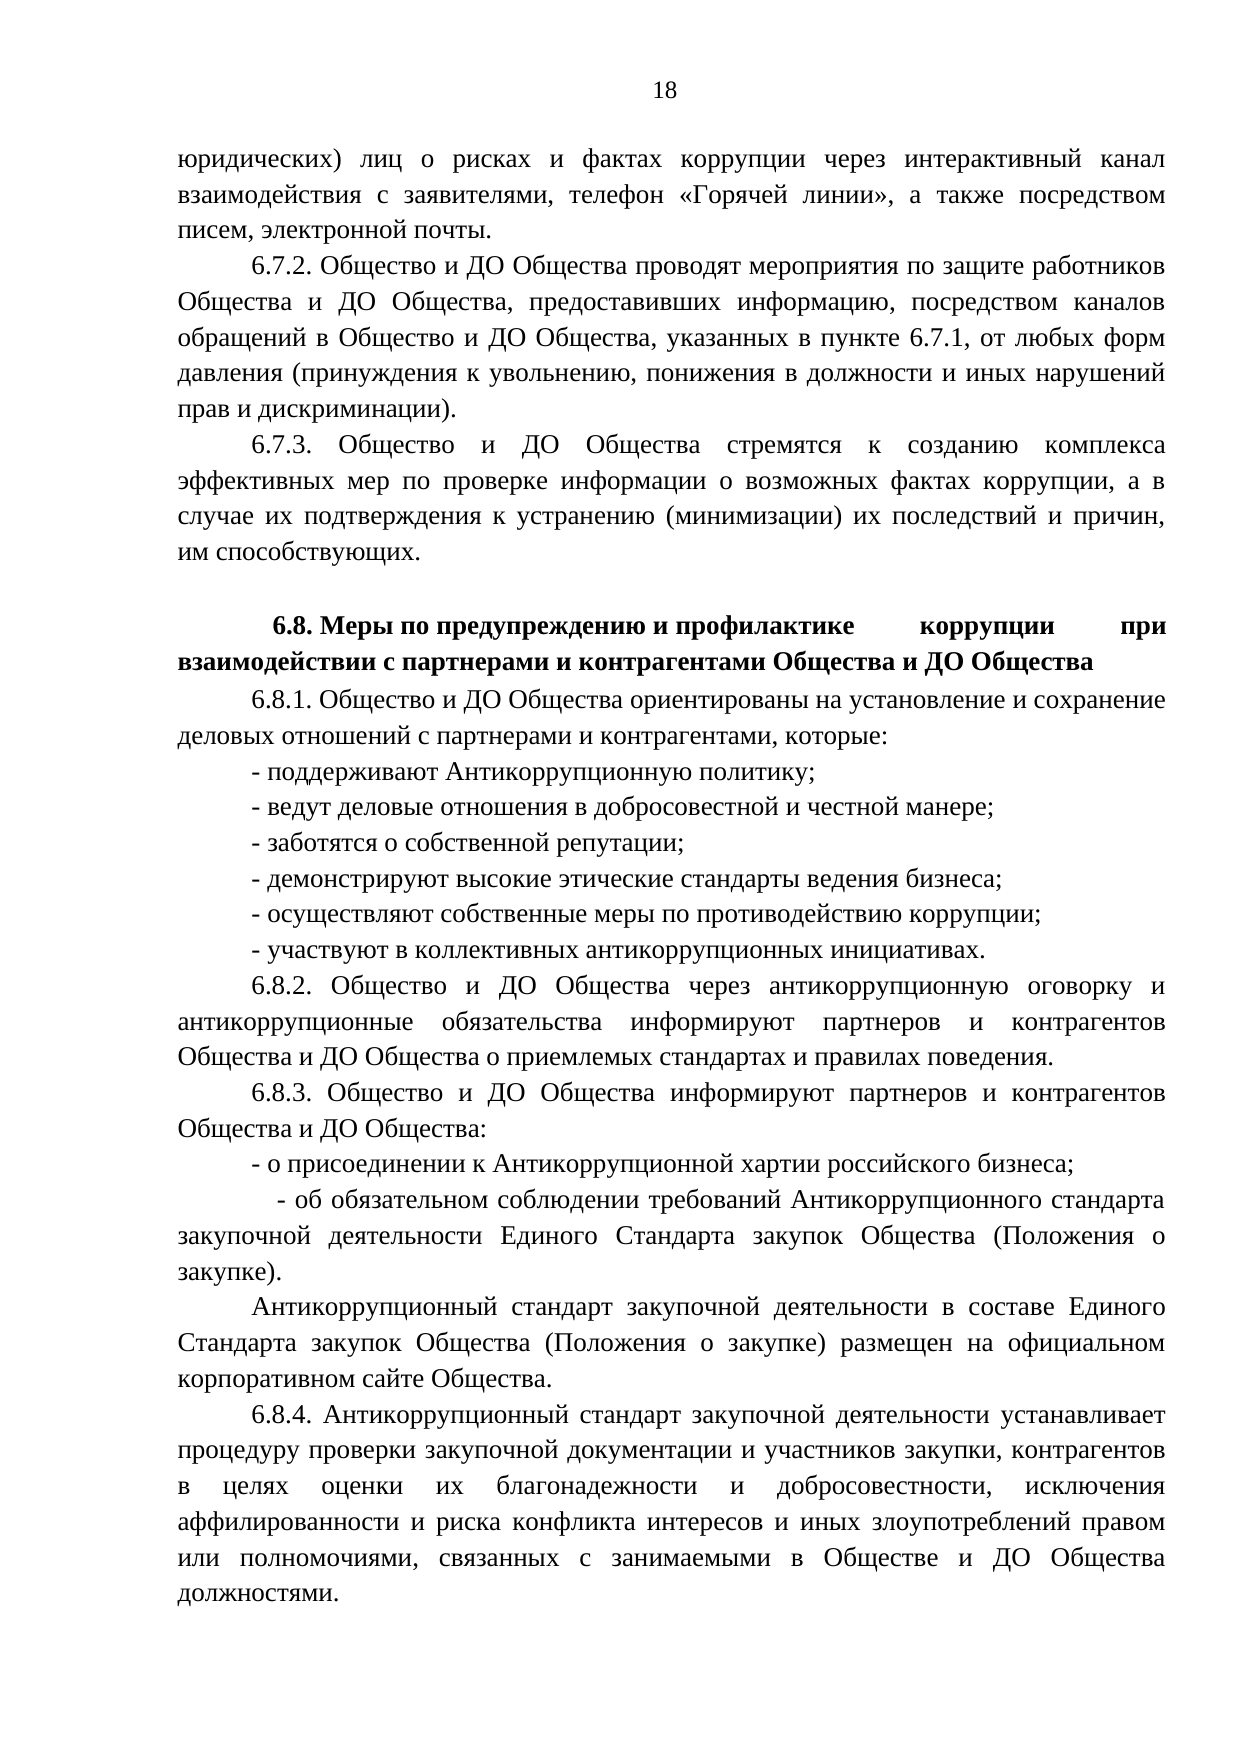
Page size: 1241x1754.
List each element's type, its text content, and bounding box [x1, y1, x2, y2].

text - участвуют в коллективных антикоррупционных инициативах. [251, 933, 1167, 964]
text 6.8. Меры по предупреждению и профилактике коррупции при взаимодействии с партнерами и контрагентами Общества и ДО Общества [177, 609, 1167, 676]
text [177, 142, 1167, 245]
text 6.8.2. Общество и ДО Общества через антикоррупционную оговорку и антикоррупционные обязательства информируют партнеров и контрагентов Общества и ДО Общества о приемлемых стандартах и правилах поведения. [177, 969, 1167, 1072]
list - о присоединении к Антикоррупционной хартии российского бизнеса; [251, 1148, 1167, 1179]
text - демонстрируют высокие этические стандарты ведения бизнеса; [251, 862, 1167, 893]
text - заботятся о собственной репутации; [251, 826, 1167, 857]
text 6.8.4. Антикоррупционный стандарт закупочной деятельности устанавливает процедуру проверки закупочной документации и участников закупки, контрагентов в целях оценки их благонадежности и добросовестности, исключения аффилированности и риска конфликта интересов и иных злоупотреблений правом или полномочиями, связанных с занимаемыми в Обществе и ДО Общества должностями. [177, 1398, 1167, 1607]
text 6.8.3. Общество и ДО Общества информируют партнеров и контрагентов Общества и ДО Общества: [177, 1076, 1167, 1143]
text - ведут деловые отношения в добросовестной и честной манере; [251, 790, 1167, 821]
text 6.7.2. Общество и ДО Общества проводят мероприятия по защите работников Общества и ДО Общества, предоставивших информацию, посредством каналов обращений в Общество и ДО Общества, указанных в пункте 6.7.1, от любых форм давления (принуждения к увольнению, понижения в должности и иных нарушений прав и дискриминации). [177, 249, 1167, 423]
text Антикоррупционный стандарт закупочной деятельности в составе Единого Стандарта закупок Общества (Положения о закупке) размещен на официальном корпоративном сайте Общества. [177, 1291, 1167, 1393]
text - поддерживают Антикоррупционную политику; [251, 754, 1167, 786]
text 6.7.3. Общество и ДО Общества стремятся к созданию комплекса эффективных мер по проверке информации о возможных фактах коррупции, а в случае их подтверждения к устранению (минимизации) их последствий и причин, им способствующих. [177, 428, 1167, 566]
text - об обязательном соблюдении требований Антикоррупционного стандарта закупочной деятельности Единого Стандарта закупок Общества (Положения о закупке). [177, 1183, 1167, 1286]
text 6.8.1. Общество и ДО Общества ориентированы на установление и сохранение деловых отношений с партнерами и контрагентами, которые: [177, 683, 1167, 750]
text - осуществляют собственные меры по противодействию коррупции; [251, 897, 1167, 929]
